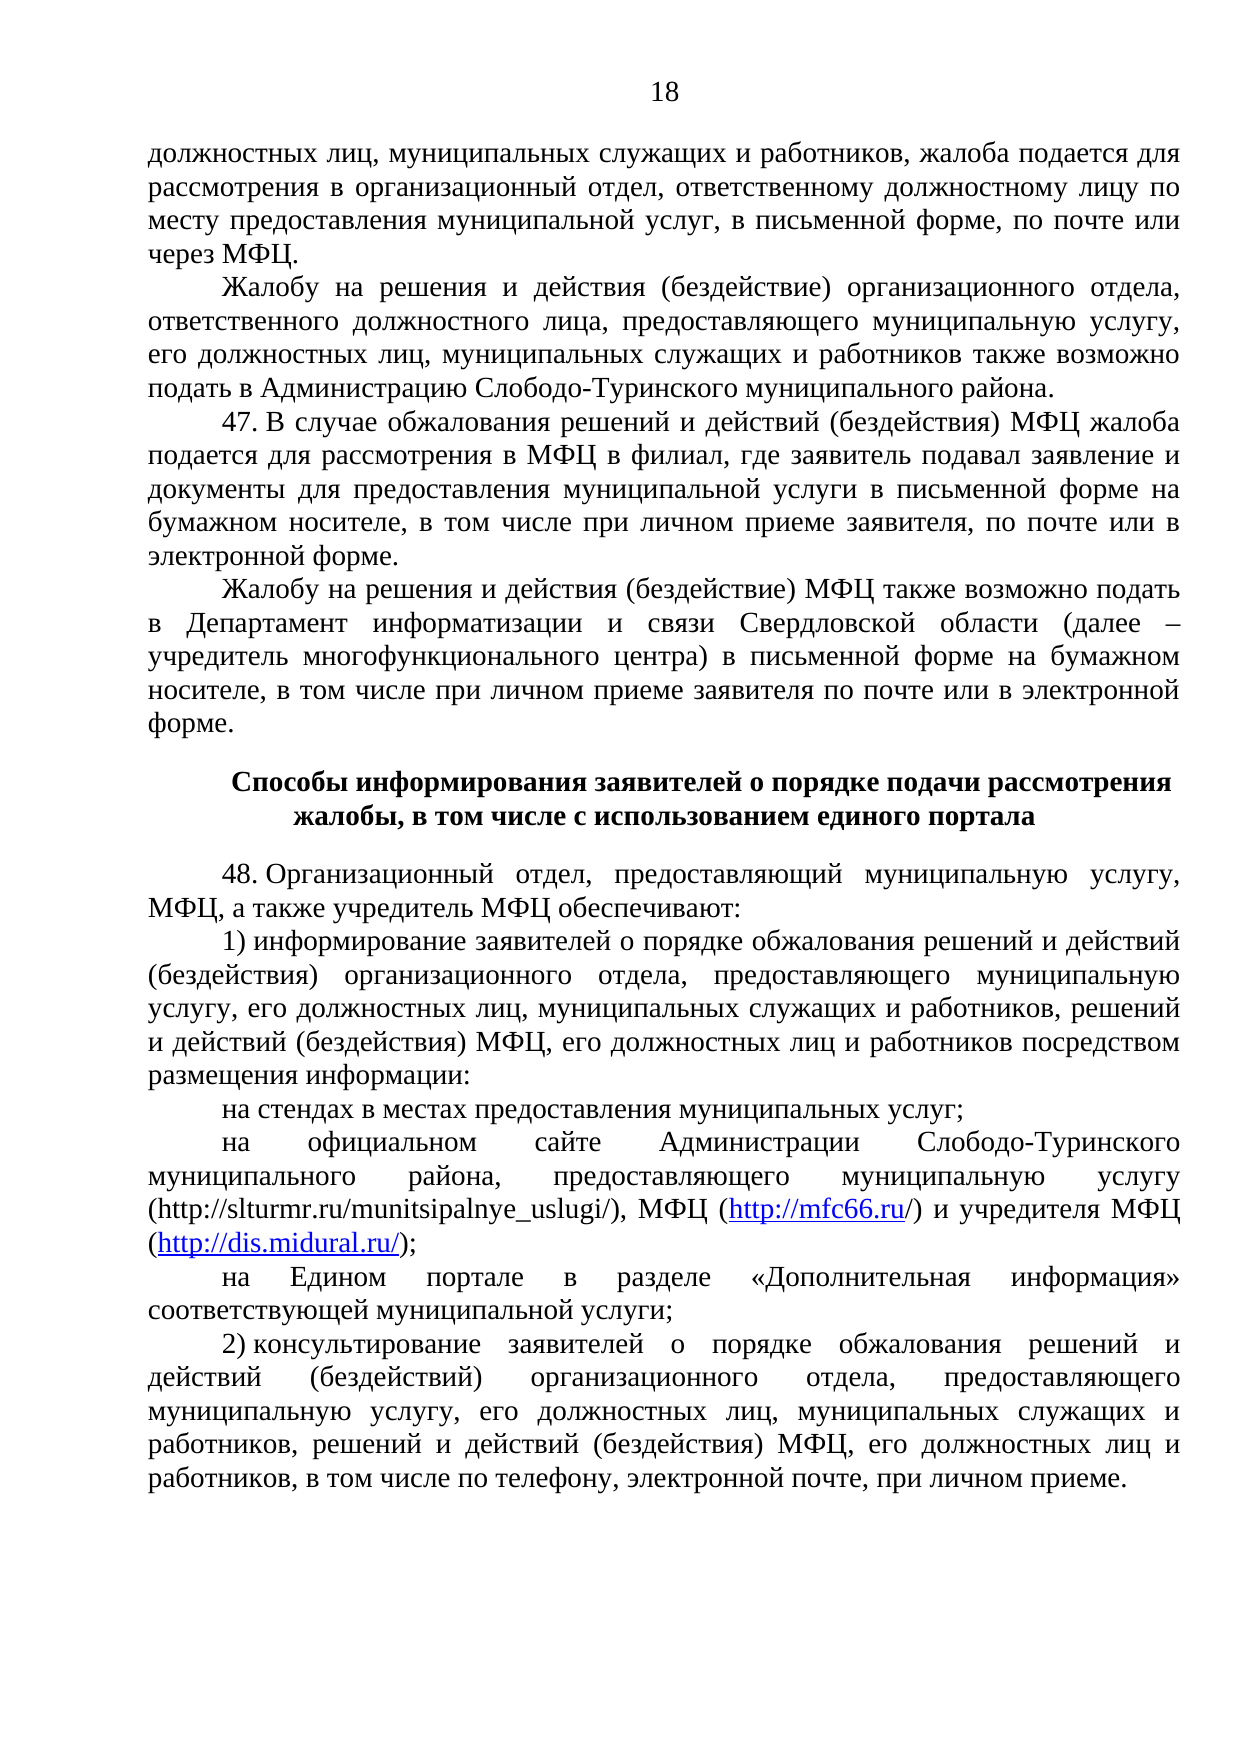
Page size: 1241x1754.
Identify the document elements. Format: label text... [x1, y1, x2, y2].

text на Едином портале в разделе «Дополнительная информация» соответствующей муниципальной услуги; [148, 1259, 1181, 1326]
text 47. В случае обжалования решений и действий (бездействия) МФЦ жалоба подается для рассмотрения в МФЦ в филиал, где заявитель подавал заявление и документы для предоставления муниципальной услуги в письменной форме на бумажном носителе, в том числе при личном приеме заявителя, по почте или в электронной форме. [148, 404, 1181, 571]
text Способы информирования заявителей о порядке подачи рассмотрения жалобы, в том числе с использованием единого портала [148, 764, 1181, 831]
text 48. Организационный отдел, предоставляющий муниципальную услугу, МФЦ, а также учредитель МФЦ обеспечивают: [148, 856, 1181, 923]
text 1) информирование заявителей о порядке обжалования решений и действий (бездействия) организационного отдела, предоставляющего муниципальную услугу, его должностных лиц, муниципальных служащих и работников, решений и действий (бездействия) МФЦ, его должностных лиц и работников посредством размещения информации: [148, 923, 1181, 1091]
text Жалобу на решения и действия (бездействие) организационного отдела, ответственного должностного лица, предоставляющего муниципальную услугу, его должностных лиц, муниципальных служащих и работников также возможно подать в Администрацию Слободо-Туринского муниципального района. [148, 269, 1181, 404]
text Жалобу на решения и действия (бездействие) МФЦ также возможно подать в Департамент информатизации и связи Свердловской области (далее – учредитель многофункционального центра) в письменной форме на бумажном носителе, в том числе при личном приеме заявителя по почте или в электронной форме. [148, 571, 1181, 739]
text на стендах в местах предоставления муниципальных услуг; [148, 1091, 1181, 1124]
text на официальном сайте Администрации Слободо-Туринского муниципального района, предоставляющего муниципальную услугу (http://slturmr.ru/munitsipalnye_uslugi/), МФЦ (http://mfc66.ru/) и учредителя МФЦ (http://dis.midural.ru/); [148, 1124, 1181, 1259]
text 2) консультирование заявителей о порядке обжалования решений и действий (бездействий) организационного отдела, предоставляющего муниципальную услугу, его должностных лиц, муниципальных служащих и работников, решений и действий (бездействия) МФЦ, его должностных лиц и работников, в том числе по телефону, электронной почте, при личном приеме. [148, 1326, 1181, 1493]
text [148, 135, 1181, 269]
